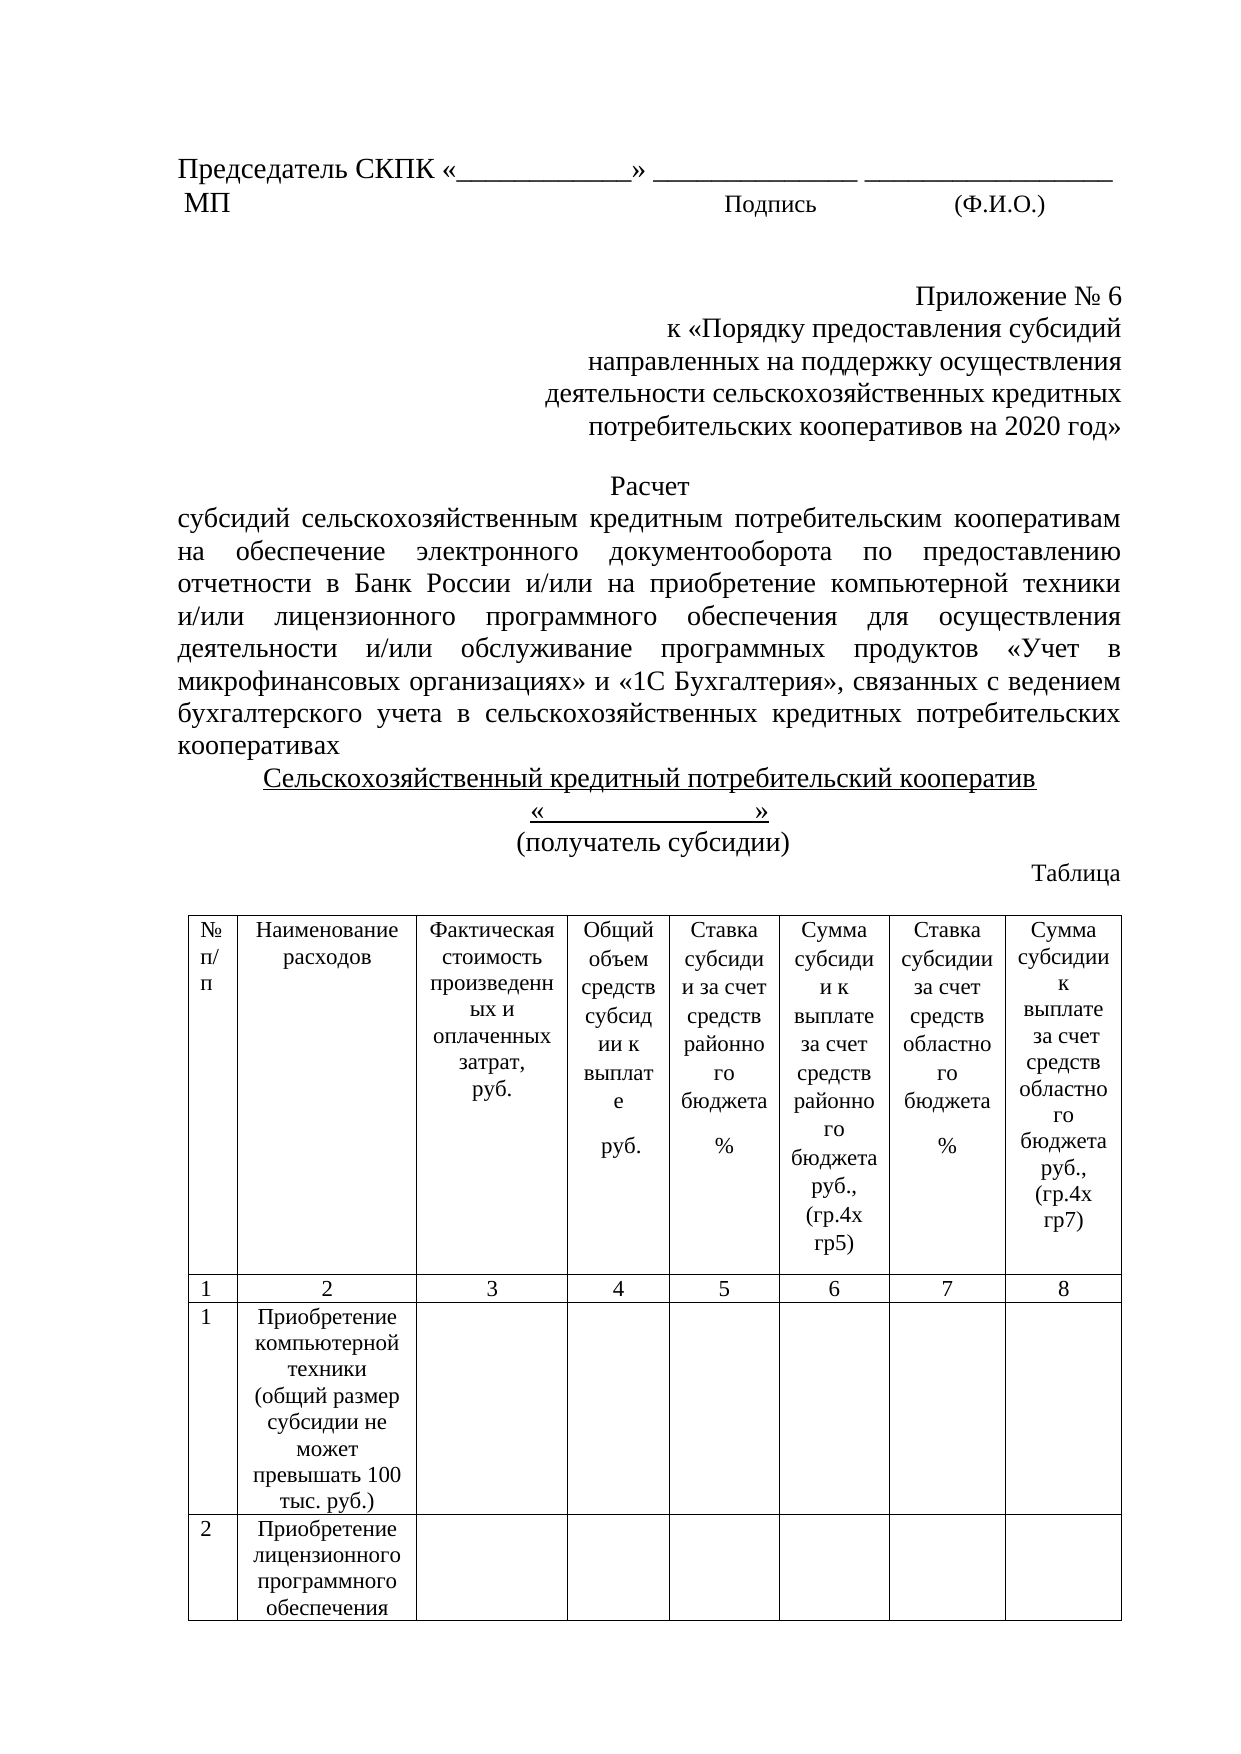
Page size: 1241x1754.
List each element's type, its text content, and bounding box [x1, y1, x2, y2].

table_cell [1006, 1303, 1121, 1514]
table_cell 5 [670, 1275, 779, 1302]
text к «Порядку предоставления субсидий [177, 312, 1122, 344]
table_cell 1 [189, 1275, 237, 1302]
text МП Подпись (Ф.И.О.) [177, 185, 1122, 219]
table_cell [890, 1515, 1005, 1620]
text субсидий сельскохозяйственным кредитным потребительским кооперативам на обеспечение электронного документооборота по предоставлению отчетности в Банк России и/или на приобретение компьютерной техники и/или лицензионного программного обеспечения для осуществления деятельности и/или обслуживание программных продуктов «Учет в микрофинансовых организациях» и «1С Бухгалтерия», связанных с ведением бухгалтерского учета в сельскохозяйственных кредитных потребительских кооперативах [177, 502, 1122, 761]
table_cell [1006, 1515, 1121, 1620]
table_cell 7 [890, 1275, 1005, 1302]
text Расчет [177, 469, 1122, 502]
table_header Сумма субсидии к выплате за счет средств районного бюджета руб., (гр.4х гр5) [780, 916, 889, 1274]
text деятельности сельскохозяйственных кредитных [177, 376, 1122, 409]
table_header Сумма субсидии к выплате за счет средств областного бюджета руб., (гр.4х гр7) [1006, 916, 1121, 1274]
table_cell 4 [568, 1275, 669, 1302]
text Сельскохозяйственный кредитный потребительский кооператив « » [177, 761, 1122, 826]
table_cell 2 [189, 1515, 237, 1620]
table_cell [417, 1303, 567, 1514]
table_header Общий объем средств субсидии к выплате руб. [568, 916, 669, 1274]
table_header № п/п [189, 916, 237, 1274]
table_cell [670, 1303, 779, 1514]
table_cell [568, 1303, 669, 1514]
table_cell [780, 1303, 889, 1514]
table_cell [568, 1515, 669, 1620]
table_header Наименование расходов [238, 916, 416, 1274]
table_cell [417, 1515, 567, 1620]
table_cell 2 [238, 1275, 416, 1302]
table_header Фактическая стоимость произведенных и оплаченных затрат, руб. [417, 916, 567, 1274]
table_cell 3 [417, 1275, 567, 1302]
text потребительских кооперативов на 2020 год» [177, 409, 1122, 441]
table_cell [238, 1515, 416, 1620]
table_cell 6 [780, 1275, 889, 1302]
text (получатель субсидии) Таблица …………………………………………………………………………….…Таблица [177, 826, 1122, 887]
table_cell [890, 1303, 1005, 1514]
table_cell 1 [189, 1303, 237, 1514]
text Председатель СКПК «____________» ______________ _________________ [177, 152, 1122, 185]
text Приложение № 6 [576, 279, 1122, 312]
table_cell 8 [1006, 1275, 1121, 1302]
table_cell [780, 1515, 889, 1620]
text направленных на поддержку осуществления [177, 344, 1122, 376]
table_cell [670, 1515, 779, 1620]
table_cell Приобретение компьютерной техники (общий размер субсидии не может превышать 100 тыс. руб.) [238, 1303, 416, 1514]
table_header Ставка субсидии за счет средств районного бюджета % [670, 916, 779, 1274]
table_header Ставка субсидии за счет средств областного бюджета % [890, 916, 1005, 1274]
